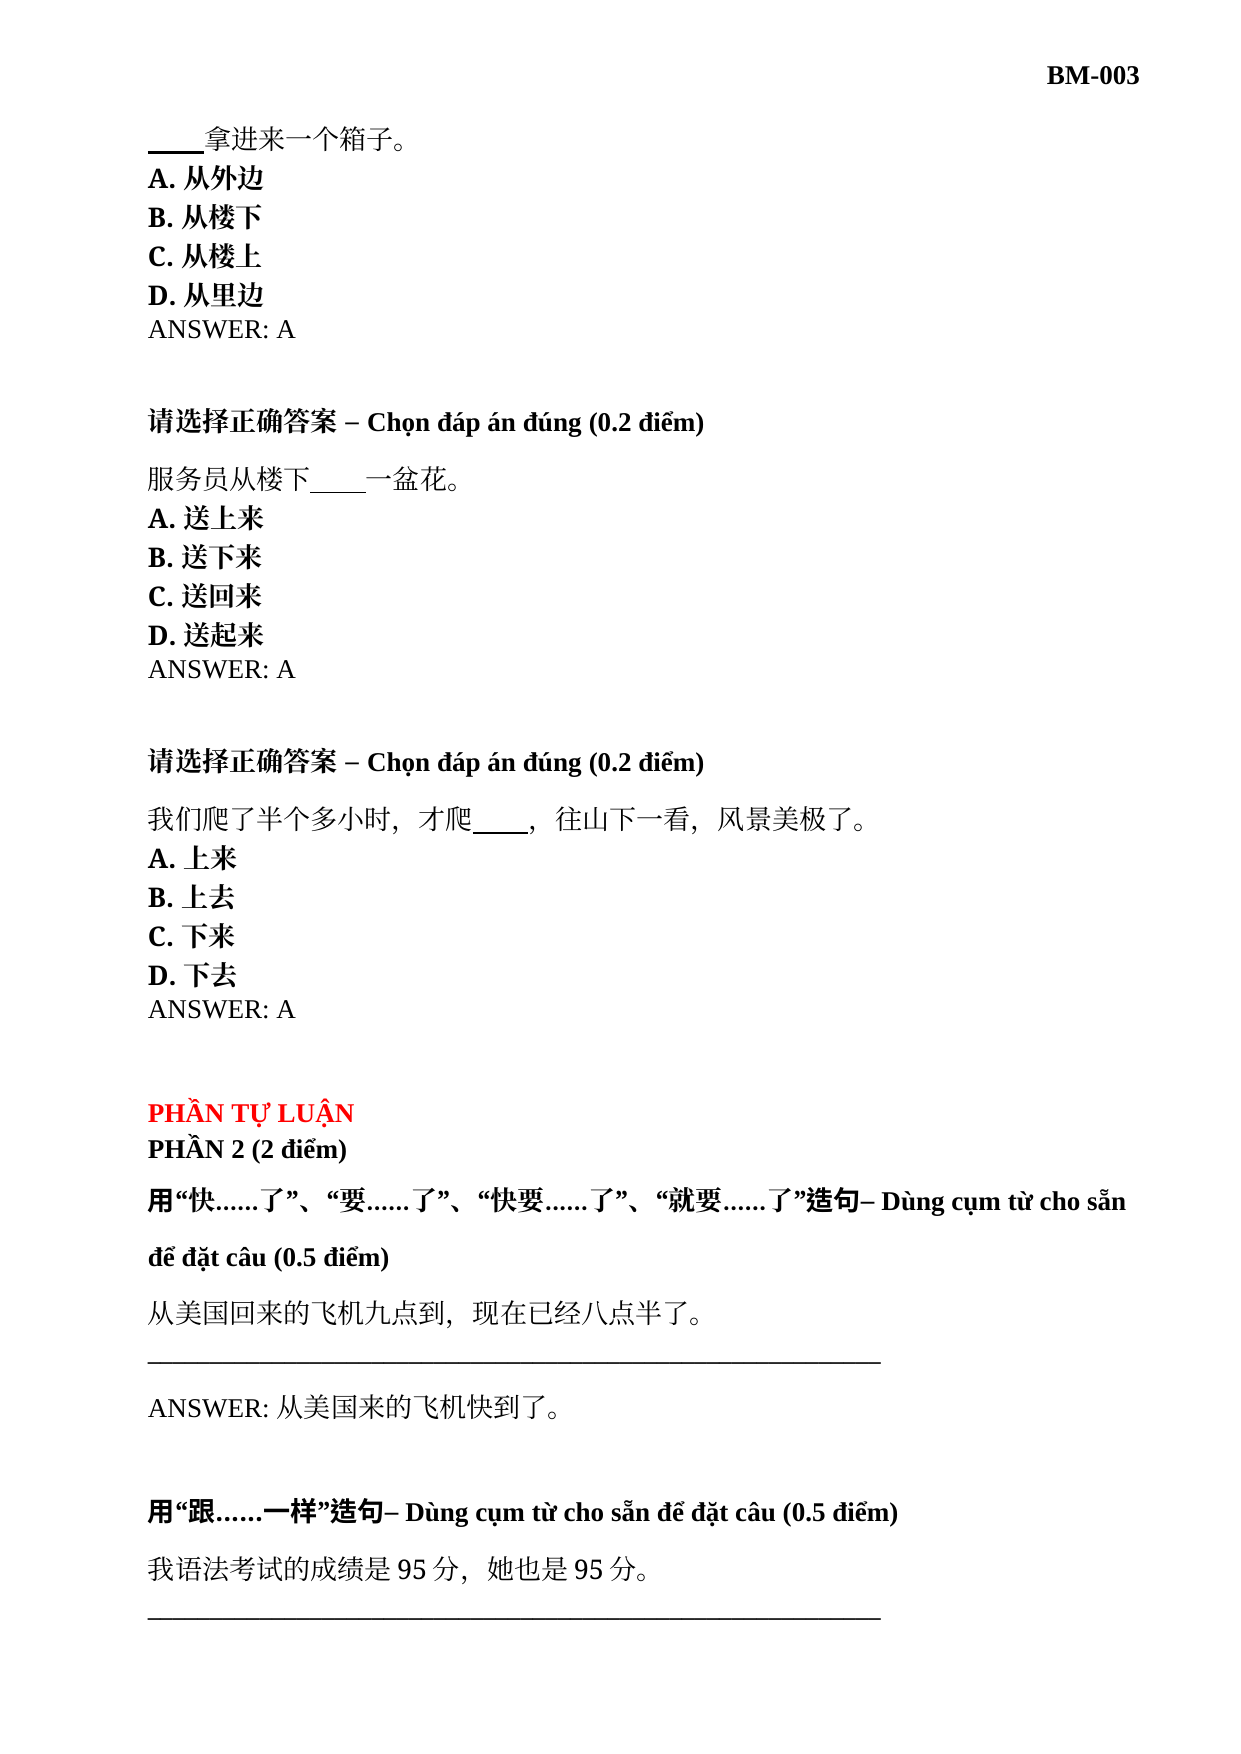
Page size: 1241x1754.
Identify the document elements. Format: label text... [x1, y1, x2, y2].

text ANSWER: A [148, 653, 1140, 684]
text ANSWER: A [148, 313, 1140, 344]
text B. 上去 [148, 876, 1140, 915]
text D. 送起来 [148, 614, 1140, 653]
text ANSWER: A [148, 993, 1140, 1025]
text C. 下来 [148, 915, 1140, 954]
text D. 下去 [148, 954, 1140, 993]
text 服务员从楼下 一盆花。 [148, 458, 1140, 497]
text 拿进来一个箱子。 [148, 118, 1140, 157]
text A. 上来 [148, 837, 1140, 876]
text 请选择正确答案 – Chọn đáp án đúng (0.2 điểm) [148, 400, 1140, 439]
text PHẦN TỰ LUẬN [148, 1097, 1140, 1128]
text PHẦN 2 (2 điểm) [148, 1133, 1140, 1164]
text 用“快......了”、“要......了”、“快要......了”、“就要......了”造句– Dùng cụm từ cho sẵn để đặt câu (0.5 điểm) [148, 1180, 1140, 1274]
text 从美国回来的飞机九点到，现在已经八点半了。 [148, 1292, 1140, 1331]
text ANSWER: 从美国来的飞机快到了。 [148, 1387, 1140, 1426]
text B. 从楼下 [148, 196, 1140, 235]
text A. 送上来 [148, 497, 1140, 536]
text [148, 1587, 1140, 1624]
text D. 从里边 [148, 274, 1140, 313]
text ___________________________________________________________ [148, 1331, 1140, 1368]
text A. 从外边 [148, 157, 1140, 196]
text 我们爬了半个多小时，才爬 ，往山下一看，风景美极了。 [148, 798, 1140, 837]
text 我语法考试的成绩是95分，她也是95分。 [148, 1548, 1140, 1587]
text B. 送下来 [148, 536, 1140, 575]
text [148, 1493, 1140, 1529]
text 请选择正确答案 – Chọn đáp án đúng (0.2 điểm) [148, 740, 1140, 779]
text C. 从楼上 [148, 235, 1140, 274]
text C. 送回来 [148, 575, 1140, 614]
